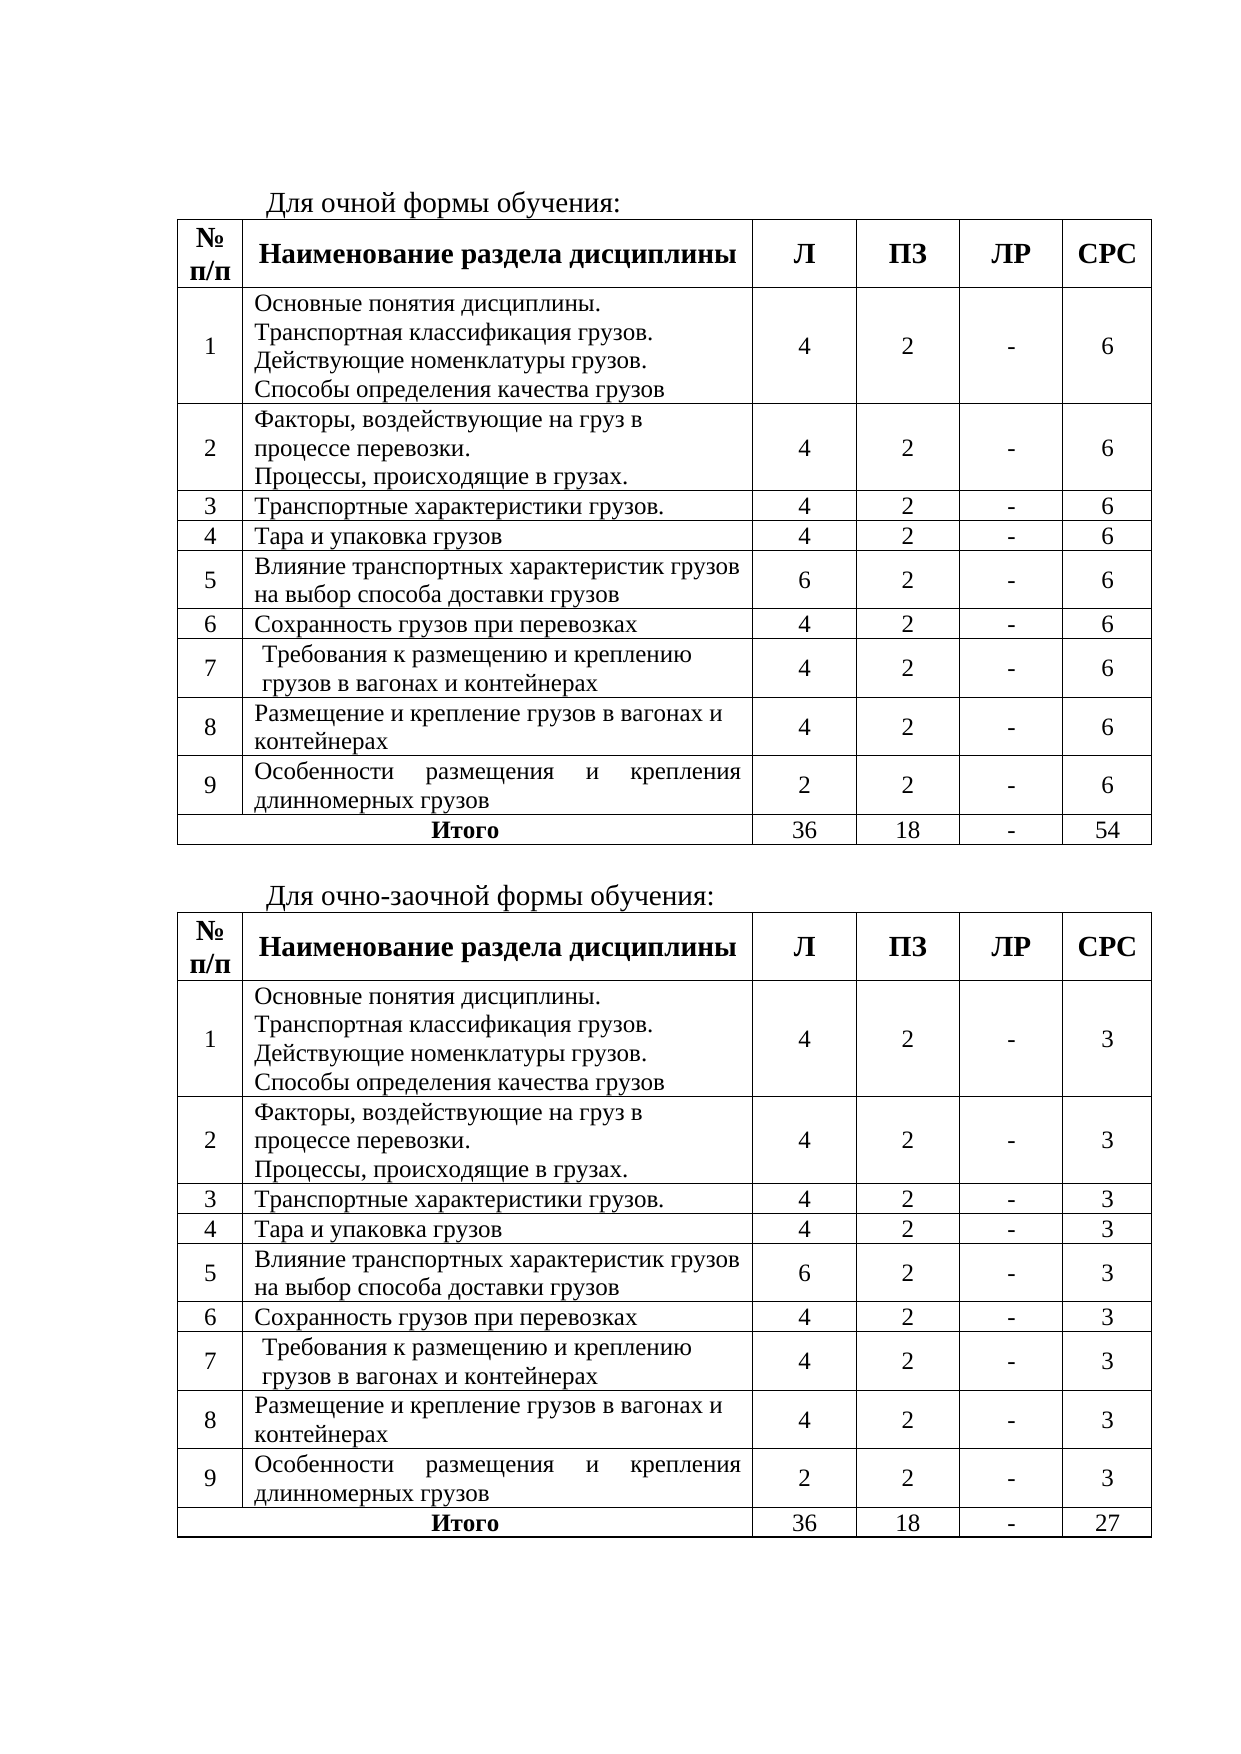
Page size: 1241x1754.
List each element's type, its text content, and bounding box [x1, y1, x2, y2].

table_cell 6 [178, 1302, 242, 1331]
table_cell 6 [1063, 756, 1151, 814]
table_cell 2 [857, 288, 959, 403]
table_cell 2 [857, 1449, 959, 1507]
table_cell - [960, 815, 1062, 843]
table_header ЛР [960, 220, 1062, 287]
table_cell - [960, 639, 1062, 697]
table_cell 18 [857, 1508, 959, 1536]
table_header СРС [1063, 220, 1151, 287]
table_cell 2 [857, 639, 959, 697]
table_cell 4 [753, 404, 856, 490]
table_cell 3 [1063, 1391, 1151, 1448]
table_cell 2 [753, 756, 856, 814]
table_cell Сохранность грузов при перевозках [243, 609, 752, 638]
table_cell 1 [178, 981, 242, 1096]
table_cell - [960, 1332, 1062, 1389]
table_cell - [960, 491, 1062, 520]
table_cell 2 [857, 1244, 959, 1301]
table_cell 2 [857, 1214, 959, 1243]
text Для очной формы обучения: [177, 185, 1152, 219]
table_cell 7 [178, 639, 242, 697]
table_cell - [960, 1302, 1062, 1331]
table_cell 4 [753, 1332, 856, 1389]
table_cell Тара и упаковка грузов [243, 1214, 752, 1243]
table_cell 4 [753, 1214, 856, 1243]
table_cell 4 [753, 1097, 856, 1183]
table_header ЛР [960, 913, 1062, 980]
table_header ПЗ [857, 220, 959, 287]
table_cell Размещение и крепление грузов в вагонах и контейнерах [243, 1391, 752, 1448]
table_cell 2 [857, 1097, 959, 1183]
text Для очно-заочной формы обучения: [177, 878, 1152, 912]
table_cell 3 [1063, 1449, 1151, 1507]
table_cell 2 [857, 551, 959, 608]
table_cell 8 [178, 1391, 242, 1448]
table_cell - [960, 981, 1062, 1096]
table_cell 4 [753, 981, 856, 1096]
table_cell Требования к размещению и креплению грузов в вагонах и контейнерах [243, 639, 752, 697]
table_cell 2 [857, 1391, 959, 1448]
table_cell 8 [178, 698, 242, 755]
table_cell 27 [1063, 1508, 1151, 1536]
table_cell 36 [753, 1508, 856, 1536]
table_cell Транспортные характеристики грузов. [243, 491, 752, 520]
table_cell 6 [1063, 288, 1151, 403]
table_cell 6 [1063, 698, 1151, 755]
table_cell - [960, 1184, 1062, 1213]
table_header № п/п [178, 220, 242, 287]
table_cell Факторы, воздействующие на груз в процессе перевозки. Процессы, происходящие в грузах. [243, 1097, 752, 1183]
table_header СРС [1063, 913, 1151, 980]
table_cell 2 [178, 404, 242, 490]
table_cell 6 [178, 609, 242, 638]
table_cell - [960, 404, 1062, 490]
table_cell 4 [753, 1391, 856, 1448]
table_cell - [960, 1214, 1062, 1243]
table_cell 4 [178, 521, 242, 550]
table_cell 54 [1063, 815, 1151, 843]
table_cell 2 [857, 609, 959, 638]
table_cell - [960, 288, 1062, 403]
table_cell Влияние транспортных характеристик грузов на выбор способа доставки грузов [243, 551, 752, 608]
table_cell 6 [1063, 521, 1151, 550]
table_cell - [960, 1508, 1062, 1536]
table_cell Требования к размещению и креплению грузов в вагонах и контейнерах [243, 1332, 752, 1389]
table_cell 2 [753, 1449, 856, 1507]
table_cell 9 [178, 756, 242, 814]
table_cell Особенности размещения и крепления длинномерных грузов [243, 756, 752, 814]
table_cell 4 [753, 609, 856, 638]
table_cell Размещение и крепление грузов в вагонах и контейнерах [243, 698, 752, 755]
table_cell - [960, 609, 1062, 638]
table_cell 5 [178, 551, 242, 608]
table_cell 3 [1063, 1302, 1151, 1331]
table_cell 6 [753, 551, 856, 608]
table_cell 7 [178, 1332, 242, 1389]
table_header Наименование раздела дисциплины [243, 913, 752, 980]
table_header Л [753, 913, 856, 980]
table_cell 9 [178, 1449, 242, 1507]
table_cell 2 [178, 1097, 242, 1183]
table_cell 6 [753, 1244, 856, 1301]
table_cell 2 [857, 756, 959, 814]
table_cell 3 [1063, 1244, 1151, 1301]
table_cell 6 [1063, 491, 1151, 520]
table_cell 1 [178, 288, 242, 403]
table_cell 2 [857, 521, 959, 550]
table_cell 5 [178, 1244, 242, 1301]
table_cell 2 [857, 1302, 959, 1331]
table_cell 6 [1063, 609, 1151, 638]
table_cell 36 [753, 815, 856, 843]
table_cell 18 [857, 815, 959, 843]
table_cell 4 [753, 639, 856, 697]
table_cell 6 [1063, 639, 1151, 697]
table_cell 3 [1063, 1332, 1151, 1389]
table_cell 3 [1063, 1097, 1151, 1183]
table_cell 4 [753, 698, 856, 755]
table_cell 2 [857, 698, 959, 755]
table_cell 2 [857, 1184, 959, 1213]
table_cell 3 [1063, 981, 1151, 1096]
table_cell 3 [178, 491, 242, 520]
table_cell - [960, 1097, 1062, 1183]
table_cell Основные понятия дисциплины. Транспортная классификация грузов. Действующие номенклатуры грузов. Способы определения качества грузов [243, 981, 752, 1096]
table_cell Итого [178, 1508, 752, 1536]
table_cell 2 [857, 491, 959, 520]
table_cell Итого [178, 815, 752, 843]
table_cell Факторы, воздействующие на груз в процессе перевозки. Процессы, происходящие в грузах. [243, 404, 752, 490]
table_cell 4 [178, 1214, 242, 1243]
table_cell 2 [857, 1332, 959, 1389]
table_cell 4 [753, 288, 856, 403]
table_cell 4 [753, 1302, 856, 1331]
table_cell Влияние транспортных характеристик грузов на выбор способа доставки грузов [243, 1244, 752, 1301]
table_cell Тара и упаковка грузов [243, 521, 752, 550]
table_cell 6 [1063, 551, 1151, 608]
table_cell Транспортные характеристики грузов. [243, 1184, 752, 1213]
table_cell Основные понятия дисциплины. Транспортная классификация грузов. Действующие номенклатуры грузов. Способы определения качества грузов [243, 288, 752, 403]
table_cell 4 [753, 1184, 856, 1213]
table_cell - [960, 1449, 1062, 1507]
table_header ПЗ [857, 913, 959, 980]
table_cell - [960, 1244, 1062, 1301]
table_cell - [960, 698, 1062, 755]
table_cell - [960, 521, 1062, 550]
table_cell - [960, 756, 1062, 814]
table_cell 4 [753, 491, 856, 520]
table_cell 4 [753, 521, 856, 550]
table_cell - [960, 551, 1062, 608]
table_cell - [960, 1391, 1062, 1448]
table_cell 3 [1063, 1184, 1151, 1213]
table_cell 2 [857, 404, 959, 490]
table_header Наименование раздела дисциплины [243, 220, 752, 287]
table_cell Сохранность грузов при перевозках [243, 1302, 752, 1331]
table_cell Особенности размещения и крепления длинномерных грузов [243, 1449, 752, 1507]
table_cell 3 [178, 1184, 242, 1213]
table_cell 2 [857, 981, 959, 1096]
table_header № п/п [178, 913, 242, 980]
table_cell 6 [1063, 404, 1151, 490]
table_cell 3 [1063, 1214, 1151, 1243]
table_header Л [753, 220, 856, 287]
